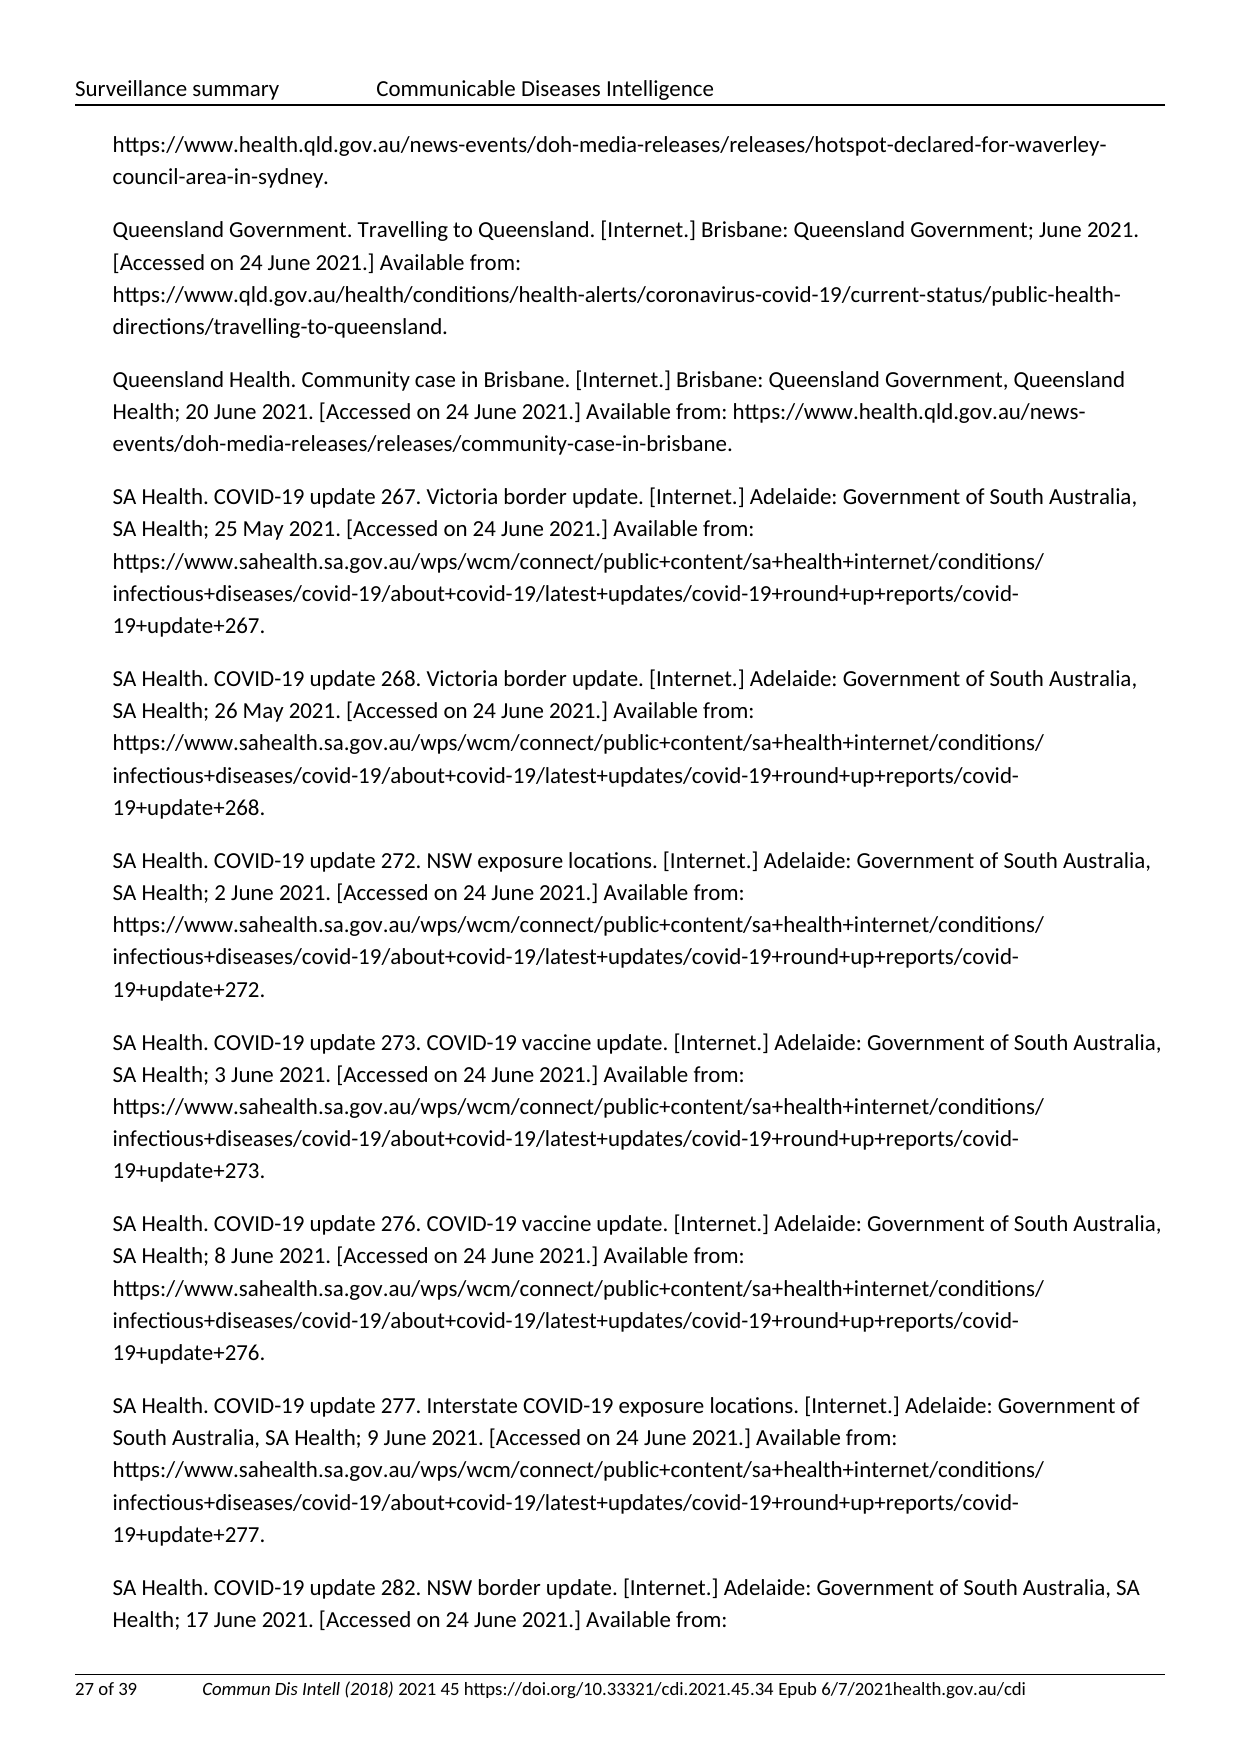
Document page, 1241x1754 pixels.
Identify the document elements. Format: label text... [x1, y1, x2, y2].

text Queensland Government. Travelling to Queensland. [Internet.] Brisbane: Queensland Government; June 2021. [Accessed on 24 June 2021.] Available from: https://www.qld.gov.au/health/conditions/health-alerts/coronavirus-covid-19/current-status/public-health-directions/travelling-to-queensland. [112, 215, 1165, 340]
text SA Health. COVID-19 update 268. Victoria border update. [Internet.] Adelaide: Government of South Australia, SA Health; 26 May 2021. [Accessed on 24 June 2021.] Available from: https://www.sahealth.sa.gov.au/wps/wcm/connect/public+content/sa+health+internet/conditions/infectious+diseases/covid-19/about+covid-19/latest+updates/covid-19+round+up+reports/covid-19+update+268. [112, 664, 1165, 821]
text SA Health. COVID-19 update 272. NSW exposure locations. [Internet.] Adelaide: Government of South Australia, SA Health; 2 June 2021. [Accessed on 24 June 2021.] Available from: https://www.sahealth.sa.gov.au/wps/wcm/connect/public+content/sa+health+internet/conditions/infectious+diseases/covid-19/about+covid-19/latest+updates/covid-19+round+up+reports/covid-19+update+272. [112, 846, 1165, 1003]
text SA Health. COVID-19 update 273. COVID-19 vaccine update. [Internet.] Adelaide: Government of South Australia, SA Health; 3 June 2021. [Accessed on 24 June 2021.] Available from: https://www.sahealth.sa.gov.au/wps/wcm/connect/public+content/sa+health+internet/conditions/infectious+diseases/covid-19/about+covid-19/latest+updates/covid-19+round+up+reports/covid-19+update+273. [112, 1028, 1165, 1184]
text Queensland Health. Community case in Brisbane. [Internet.] Brisbane: Queensland Government, Queensland Health; 20 June 2021. [Accessed on 24 June 2021.] Available from: https://www.health.qld.gov.au/news-events/doh-media-releases/releases/community-case-in-brisbane. [112, 365, 1165, 457]
text SA Health. COVID-19 update 267. Victoria border update. [Internet.] Adelaide: Government of South Australia, SA Health; 25 May 2021. [Accessed on 24 June 2021.] Available from: https://www.sahealth.sa.gov.au/wps/wcm/connect/public+content/sa+health+internet/conditions/infectious+diseases/covid-19/about+covid-19/latest+updates/covid-19+round+up+reports/covid-19+update+267. [112, 482, 1165, 639]
text SA Health. COVID-19 update 276. COVID-19 vaccine update. [Internet.] Adelaide: Government of South Australia, SA Health; 8 June 2021. [Accessed on 24 June 2021.] Available from: https://www.sahealth.sa.gov.au/wps/wcm/connect/public+content/sa+health+internet/conditions/infectious+diseases/covid-19/about+covid-19/latest+updates/covid-19+round+up+reports/covid-19+update+276. [112, 1209, 1165, 1366]
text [112, 130, 1165, 190]
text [112, 1573, 1165, 1633]
text SA Health. COVID-19 update 277. Interstate COVID-19 exposure locations. [Internet.] Adelaide: Government of South Australia, SA Health; 9 June 2021. [Accessed on 24 June 2021.] Available from: https://www.sahealth.sa.gov.au/wps/wcm/connect/public+content/sa+health+internet/conditions/infectious+diseases/covid-19/about+covid-19/latest+updates/covid-19+round+up+reports/covid-19+update+277. [112, 1391, 1165, 1548]
